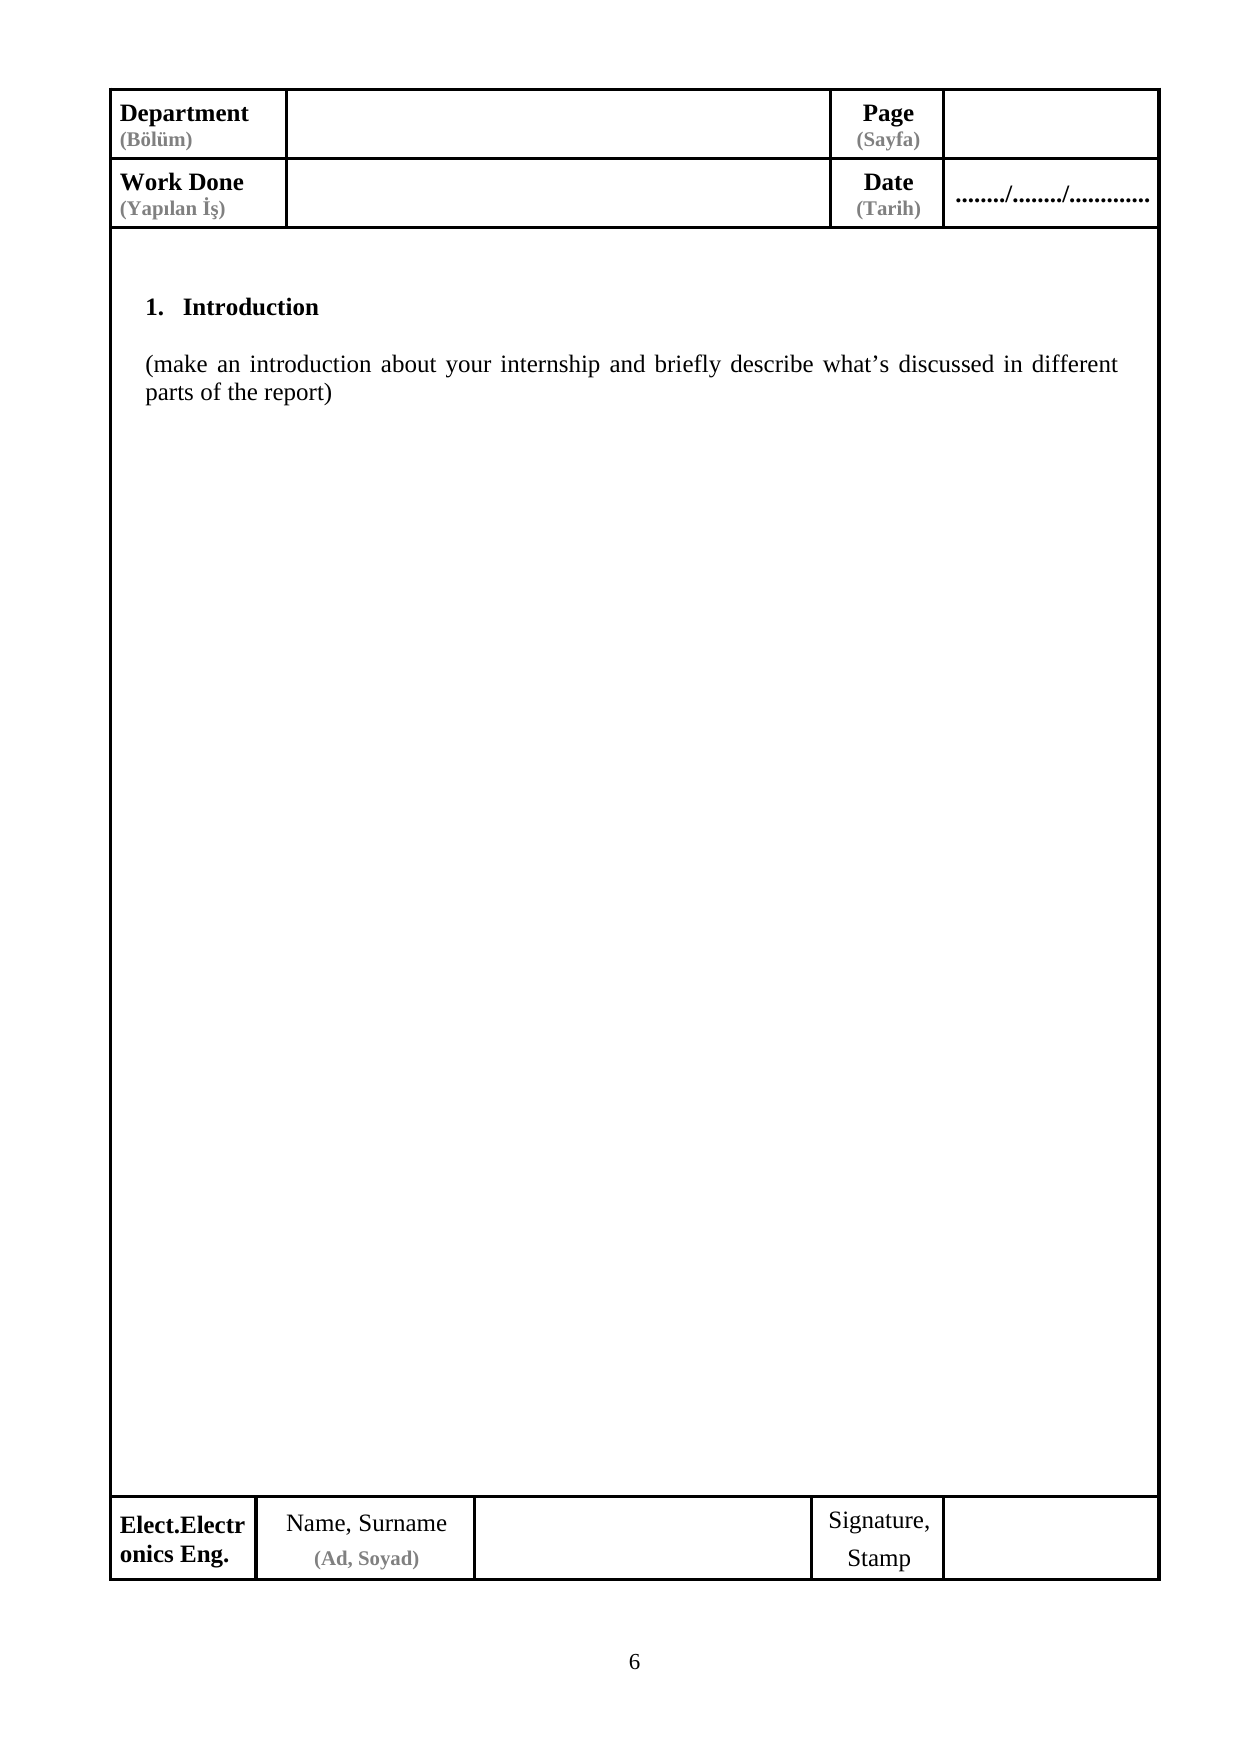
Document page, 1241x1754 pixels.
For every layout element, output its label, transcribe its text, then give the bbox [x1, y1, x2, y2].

table_header Department (Bölüm) [112, 91, 285, 157]
table_header Page (Sayfa) [832, 91, 942, 157]
table_cell [945, 1498, 1157, 1578]
table_cell [476, 1498, 810, 1578]
table_cell ......../......../............. [945, 160, 1157, 226]
table_cell Work Done (Yapılan İş) [112, 160, 285, 226]
table_cell [288, 160, 829, 226]
table_cell Signature, Stamp [813, 1498, 942, 1578]
table_header [945, 91, 1157, 157]
table_cell Name, Surname (Ad, Soyad) [258, 1498, 473, 1578]
table_cell Date (Tarih) [832, 160, 942, 226]
table_header [288, 91, 829, 157]
table_cell Elect.Electr onics Eng. [112, 1498, 254, 1578]
table_cell Introduction (make an introduction about your internship and briefly describe what’s discussed in different parts of the report) [112, 229, 1157, 1495]
